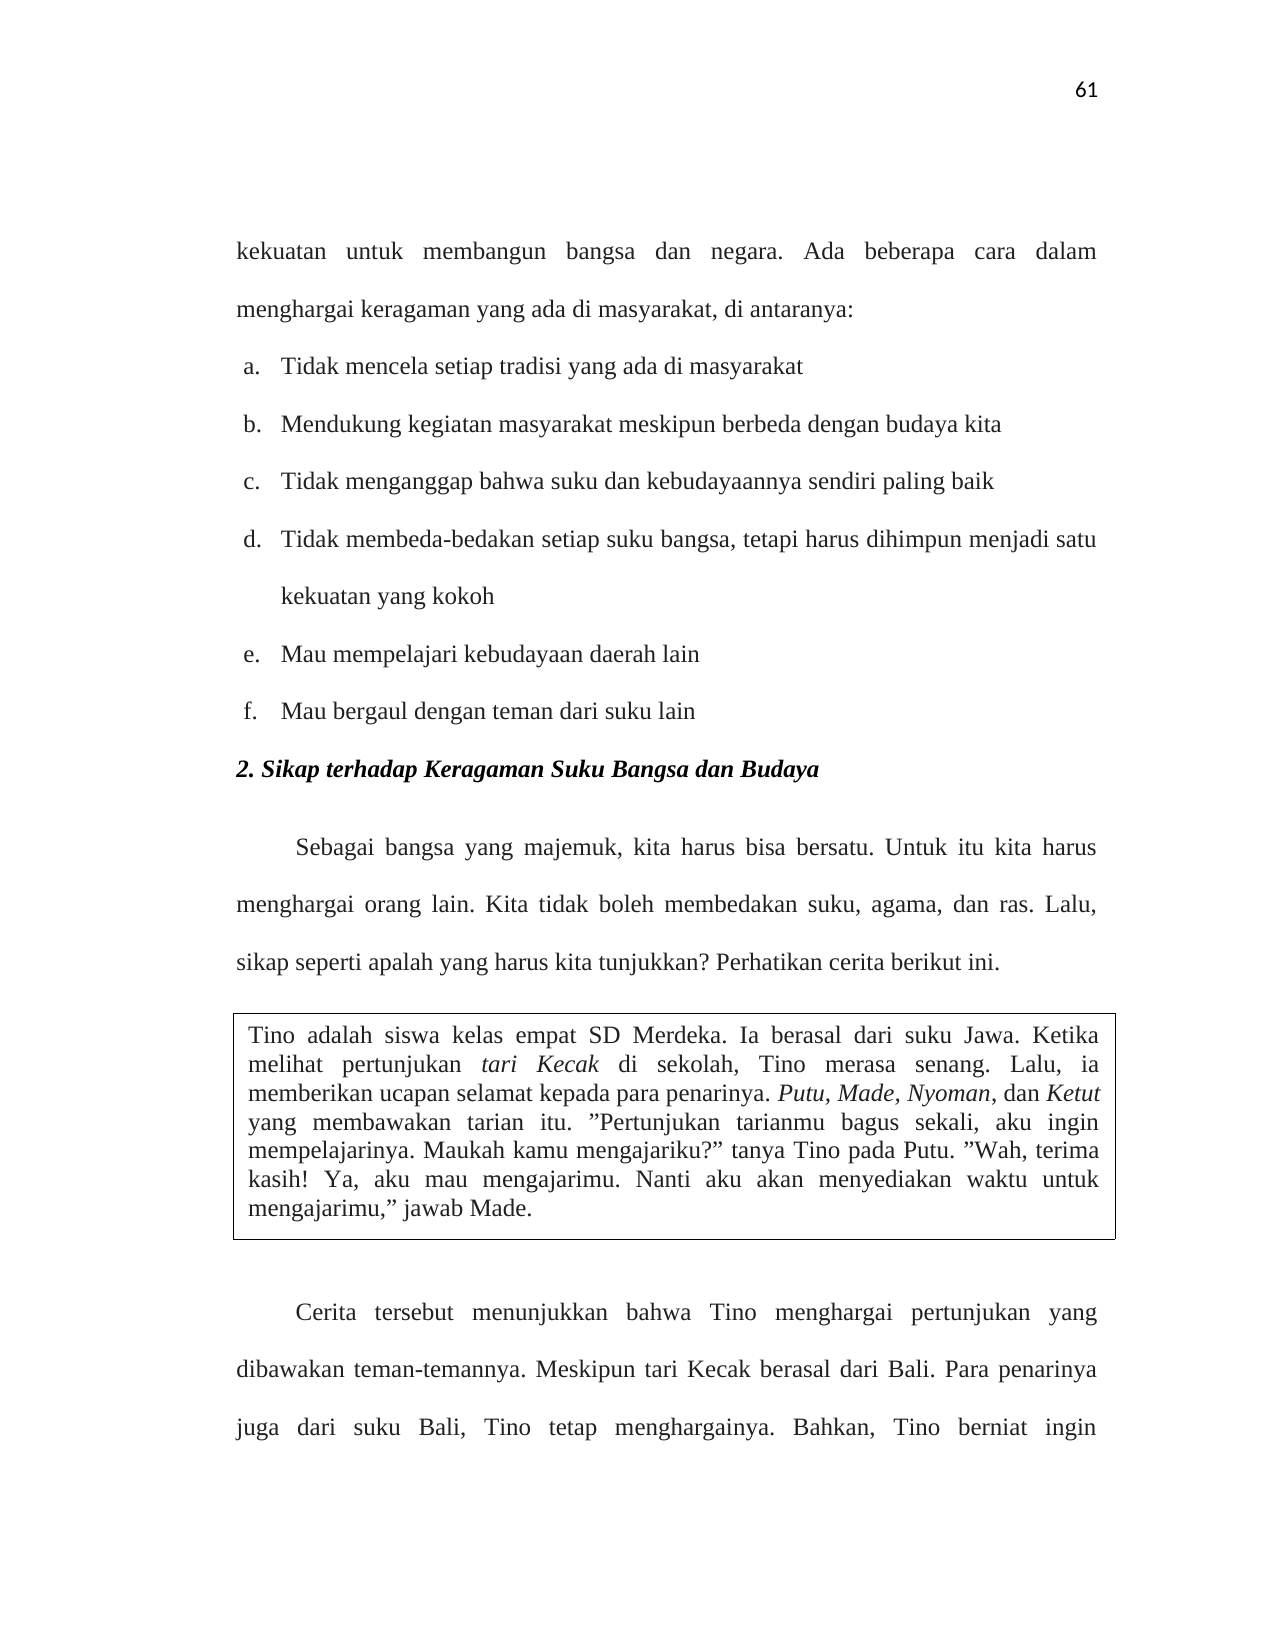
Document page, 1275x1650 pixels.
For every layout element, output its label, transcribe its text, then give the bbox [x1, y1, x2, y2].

list Mendukung kegiatan masyarakat meskipun berbeda dengan budaya kita [243, 409, 1098, 437]
list Tidak mencela setiap tradisi yang ada di masyarakat [243, 351, 1098, 380]
list Tidak membeda-bedakan setiap suku bangsa, tetapi harus dihimpun menjadi satu kekuatan yang kokoh [243, 524, 1098, 610]
list Mau mempelajari kebudayaan daerah lain [243, 639, 1098, 667]
text 2. Sikap terhadap Keragaman Suku Bangsa dan Budaya [236, 754, 1098, 782]
list Tidak menganggap bahwa suku dan kebudayaannya sendiri paling baik [243, 466, 1098, 495]
list Mau bergaul dengan teman dari suku lain [243, 696, 1098, 725]
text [236, 1297, 1098, 1441]
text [236, 236, 1098, 322]
text Sebagai bangsa yang majemuk, kita harus bisa bersatu. Untuk itu kita harus menghargai orang lain. Kita tidak boleh membedakan suku, agama, dan ras. Lalu, sikap seperti apalah yang harus kita tunjukkan? Perhatikan cerita berikut ini. [236, 832, 1098, 976]
